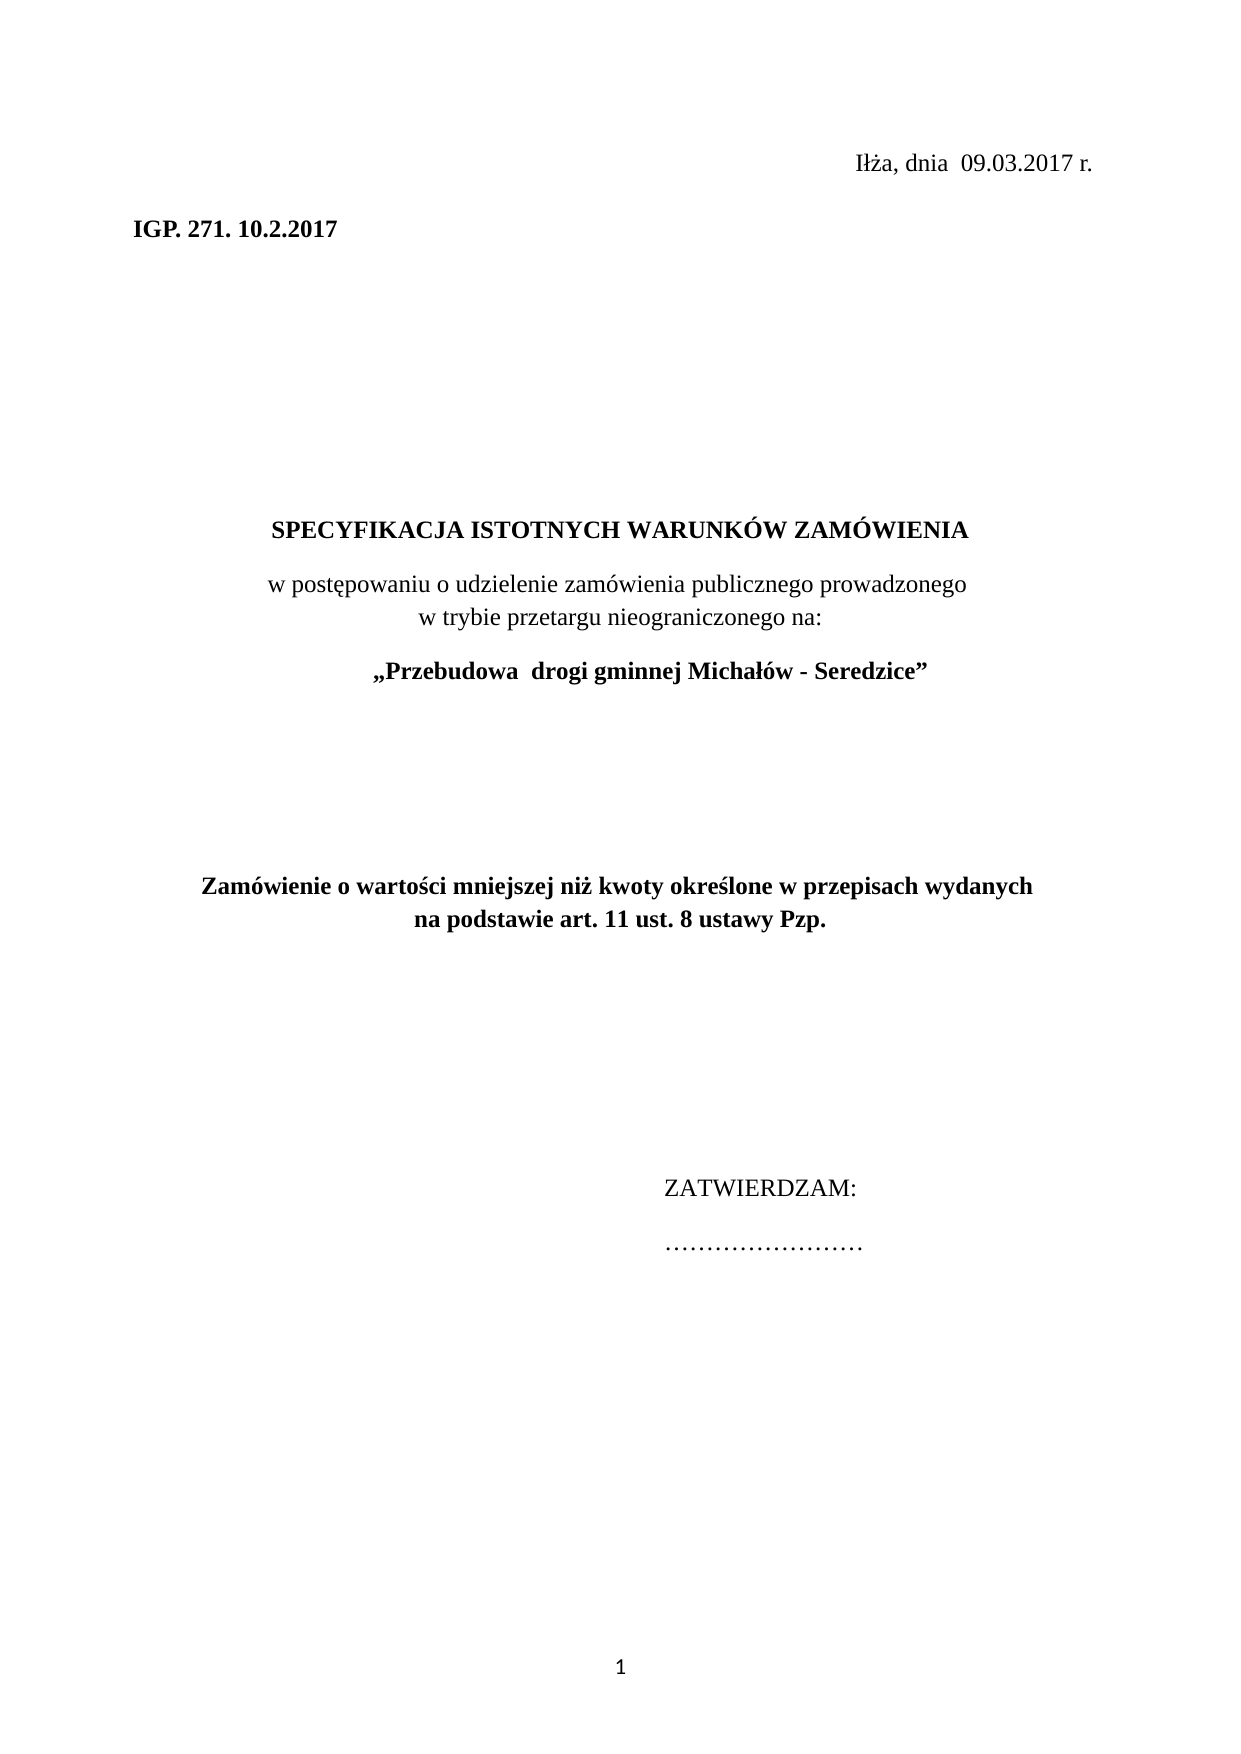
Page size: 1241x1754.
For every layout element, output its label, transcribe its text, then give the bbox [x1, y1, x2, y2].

text SPECYFIKACJA ISTOTNYCH WARUNKÓW ZAMÓWIENIA [148, 515, 1093, 544]
text Iłża, dnia 09.03.2017 r. [133, 148, 1093, 176]
text „Przebudowa drogi gminnej Michałów - Seredzice” [148, 656, 1093, 684]
text ZATWIERDZAM: [148, 1173, 1093, 1202]
text Zamówienie o wartości mniejszej niż kwoty określone w przepisach wydanych na podstawie art. 11 ust. 8 ustawy Pzp. [148, 871, 1093, 933]
text w postępowaniu o udzielenie zamówienia publicznego prowadzonego w trybie przetargu nieograniczonego na: [148, 569, 1093, 631]
text …………………… [590, 1227, 1093, 1256]
text IGP. 271. 10.2.2017 [133, 214, 1093, 242]
